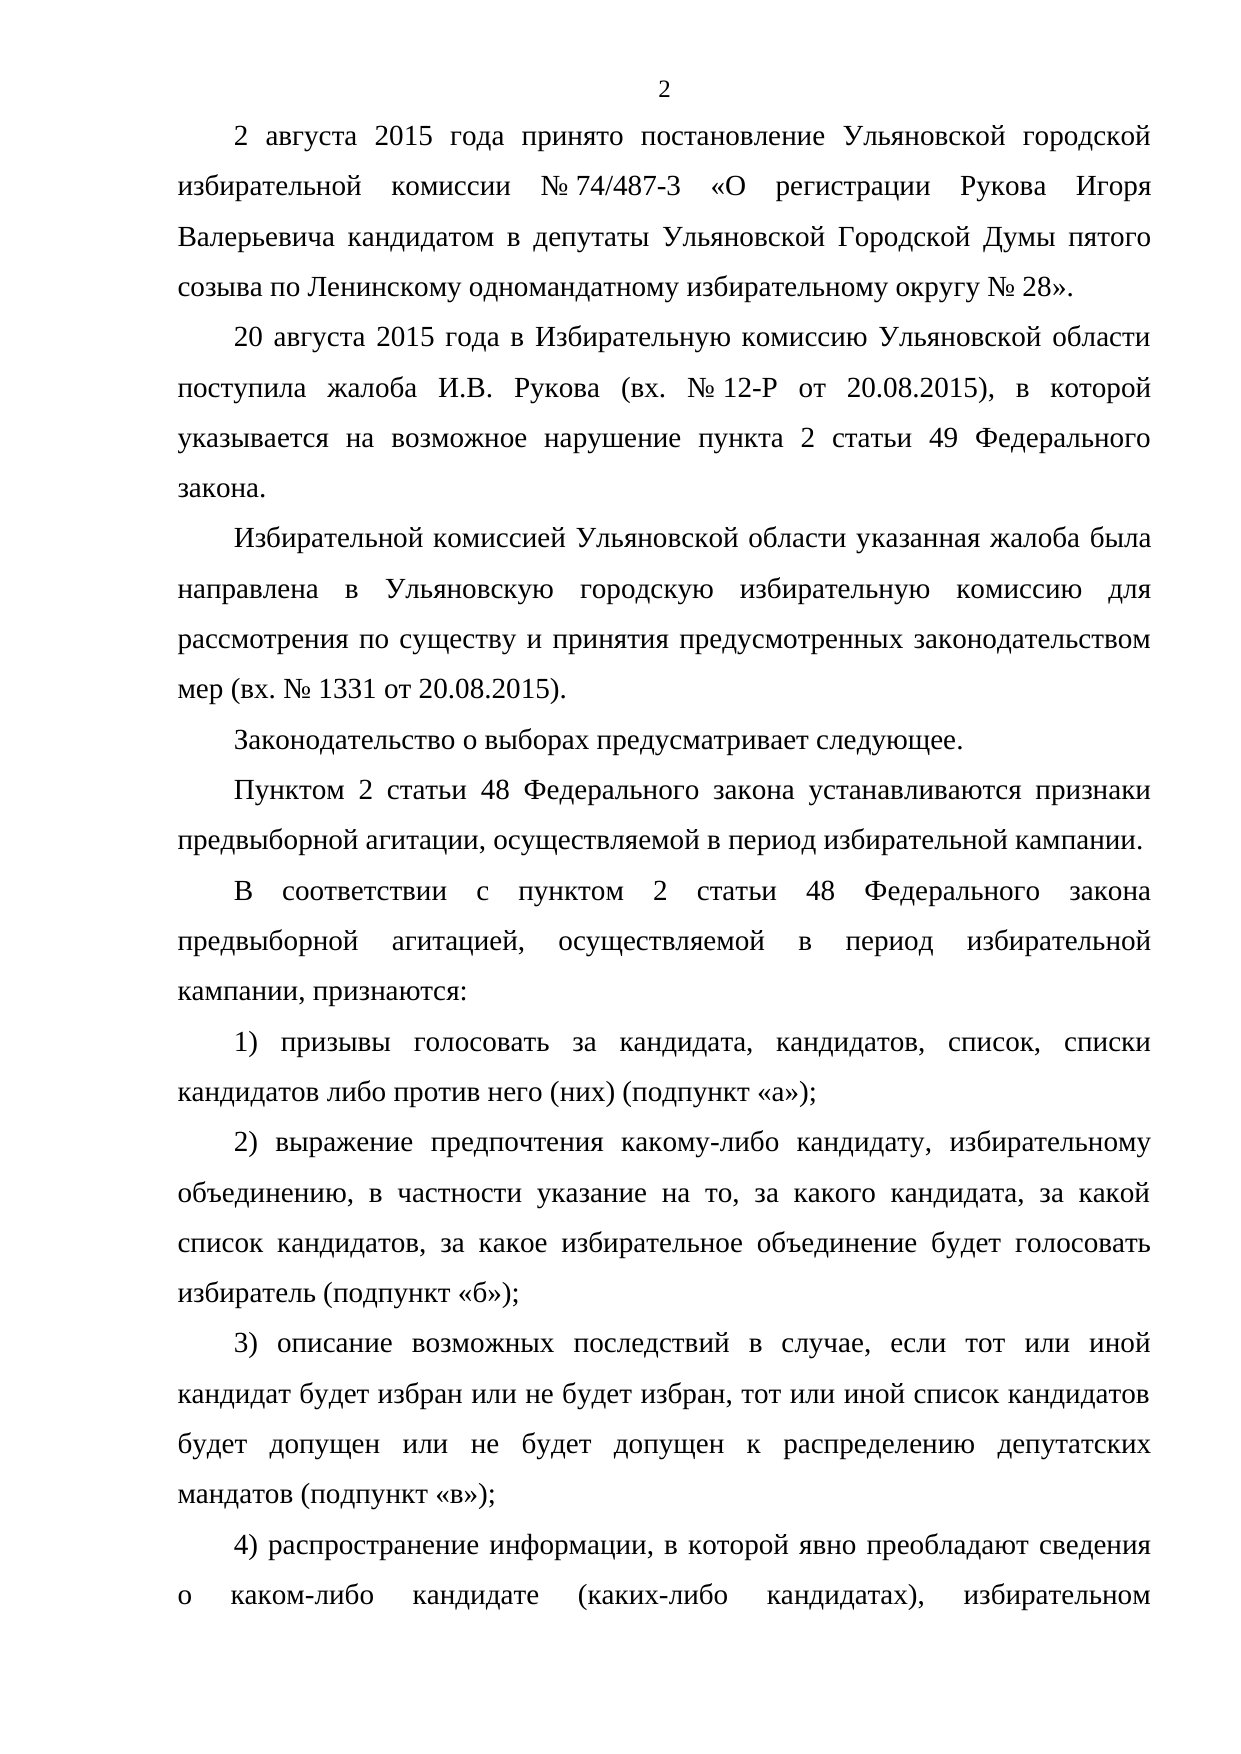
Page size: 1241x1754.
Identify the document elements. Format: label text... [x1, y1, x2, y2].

text 2) выражение предпочтения какому-либо кандидату, избирательному объединению, в частности указание на то, за какого кандидата, за какой список кандидатов, за какое избирательное объединение будет голосовать избиратель (подпункт «б»); [177, 1124, 1152, 1309]
text 3) описание возможных последствий в случае, если тот или иной кандидат будет избран или не будет избран, тот или иной список кандидатов будет допущен или не будет допущен к распределению депутатских мандатов (подпункт «в»); [177, 1326, 1152, 1510]
text В соответствии с пунктом 2 статьи 48 Федерального закона предвыборной агитацией, осуществляемой в период избирательной кампании, признаются: [177, 873, 1152, 1007]
text Законодательство о выборах предусматривает следующее. [177, 722, 1152, 755]
text 2 августа 2015 года принято постановление Ульяновской городской избирательной комиссии № 74/487-3 «О регистрации Рукова Игоря Валерьевича кандидатом в депутаты Ульяновской Городской Думы пятого созыва по Ленинскому одномандатному избирательному округу № 28». [177, 118, 1152, 303]
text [177, 1527, 1152, 1611]
text Пунктом 2 статьи 48 Федерального закона устанавливаются признаки предвыборной агитации, осуществляемой в период избирательной кампании. [177, 772, 1152, 856]
text Избирательной комиссией Ульяновской области указанная жалоба была направлена в Ульяновскую городскую избирательную комиссию для рассмотрения по существу и принятия предусмотренных законодательством мер (вх. № 1331 от 20.08.2015). [177, 521, 1152, 705]
text 20 августа 2015 года в Избирательную комиссию Ульяновской области поступила жалоба И.В. Рукова (вх. № 12-Р от 20.08.2015), в которой указывается на возможное нарушение пункта 2 статьи 49 Федерального закона. [177, 319, 1152, 504]
text 1) призывы голосовать за кандидата, кандидатов, список, списки кандидатов либо против него (них) (подпункт «а»); [177, 1024, 1152, 1108]
